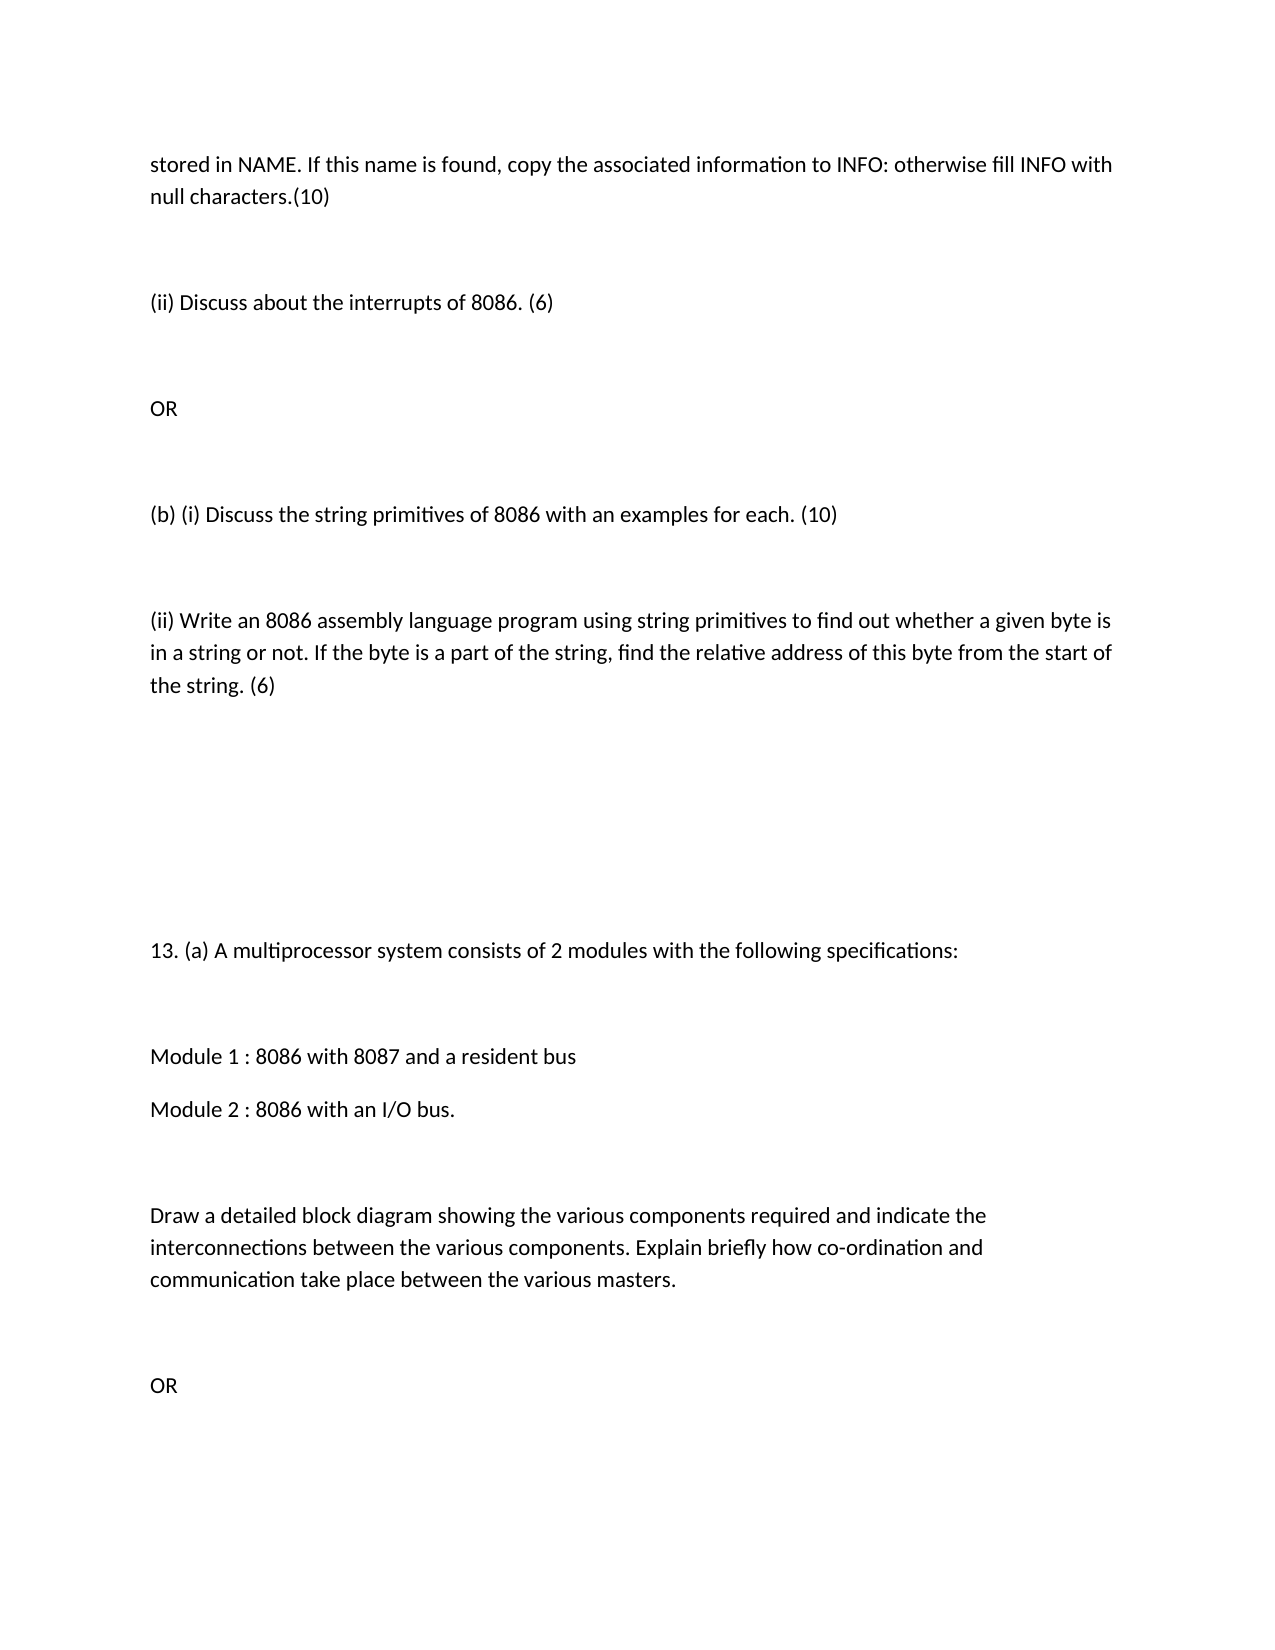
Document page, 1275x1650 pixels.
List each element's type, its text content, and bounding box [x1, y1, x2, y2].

text (ii) Write an 8086 assembly language program using string primitives to find out whether a given byte is in a string or not. If the byte is a part of the string, find the relative address of this byte from the start of the string. (6) [150, 606, 1125, 699]
text Draw a detailed block diagram showing the various components required and indicate the interconnections between the various components. Explain briefly how co-ordination and communication take place between the various masters. [150, 1201, 1125, 1293]
text (b) (i) Discuss the string primitives of 8086 with an examples for each. (10) [150, 500, 1125, 528]
text 13. (a) A multiprocessor system consists of 2 modules with the following specifications: [150, 936, 1125, 964]
text Module 1 : 8086 with 8087 and a resident bus [150, 1042, 1125, 1070]
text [150, 150, 1125, 210]
text OR [150, 1371, 1125, 1399]
text Module 2 : 8086 with an I/O bus. [150, 1095, 1125, 1123]
text OR [150, 394, 1125, 422]
text (ii) Discuss about the interrupts of 8086. (6) [150, 288, 1125, 316]
